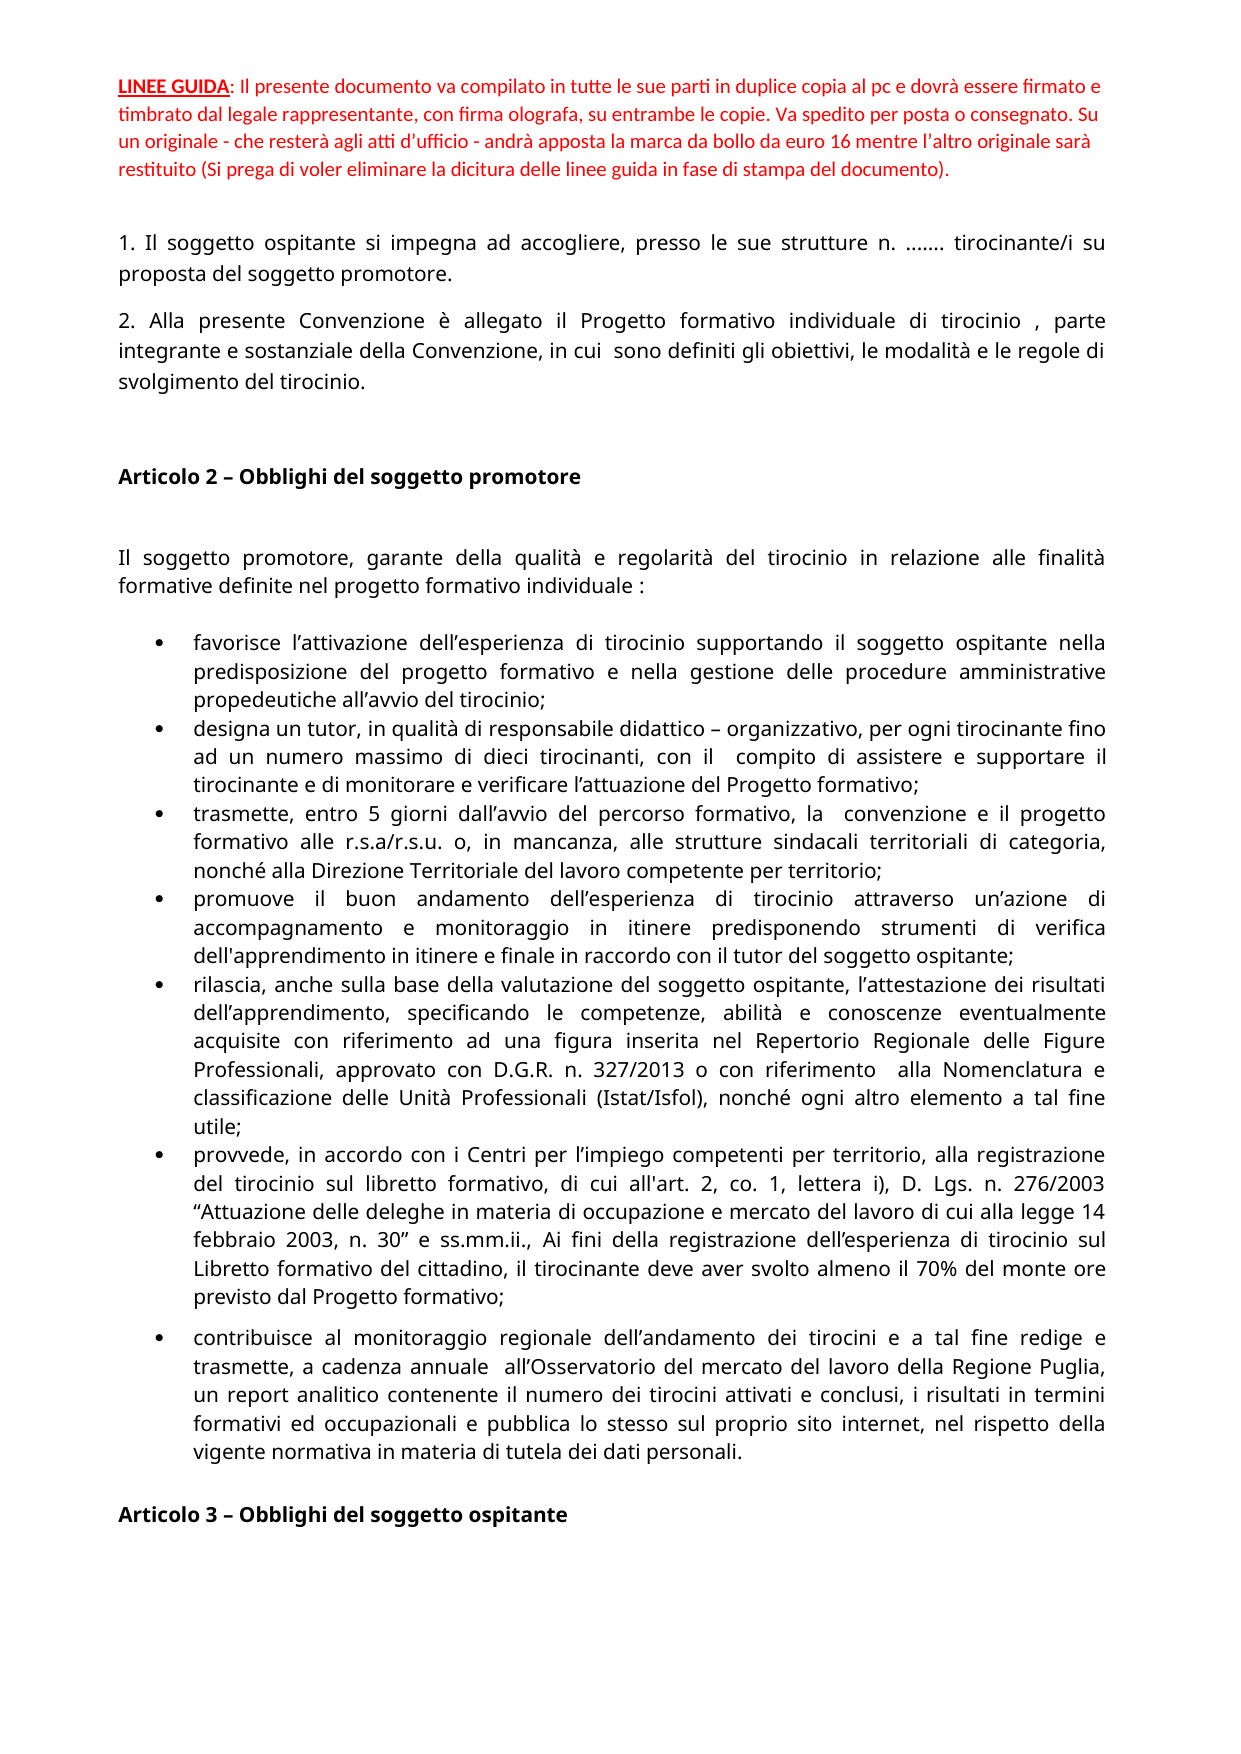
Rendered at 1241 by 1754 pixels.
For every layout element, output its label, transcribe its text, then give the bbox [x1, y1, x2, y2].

list favorisce l’attivazione dell’esperienza di tirocinio supportando il soggetto ospitante nella predisposizione del progetto formativo e nella gestione delle procedure amministrative propedeutiche all’avvio del tirocinio; [156, 628, 1107, 714]
text 1. Il soggetto ospitante si impegna ad accogliere, presso le sue strutture n. ....... tirocinante/i su proposta del soggetto promotore. [118, 228, 1107, 287]
text Articolo 2 – Obblighi del soggetto promotore [118, 462, 1107, 490]
list rilascia, anche sulla base della valutazione del soggetto ospitante, l’attestazione dei risultati dell’apprendimento, specificando le competenze, abilità e conoscenze eventualmente acquisite con riferimento ad una figura inserita nel Repertorio Regionale delle Figure Professionali, approvato con D.G.R. n. 327/2013 o con riferimento alla Nomenclatura e classificazione delle Unità Professionali (Istat/Isfol), nonché ogni altro elemento a tal fine utile; [156, 970, 1107, 1140]
list promuove il buon andamento dell’esperienza di tirocinio attraverso un’azione di accompagnamento e monitoraggio in itinere predisponendo strumenti di verifica dell'apprendimento in itinere e finale in raccordo con il tutor del soggetto ospitante; [156, 884, 1107, 970]
list contribuisce al monitoraggio regionale dell’andamento dei tirocini e a tal fine redige e trasmette, a cadenza annuale all’Osservatorio del mercato del lavoro della Regione Puglia, un report analitico contenente il numero dei tirocini attivati e conclusi, i risultati in termini formativi ed occupazionali e pubblica lo stesso sul proprio sito internet, nel rispetto della vigente normativa in materia di tutela dei dati personali. [156, 1323, 1107, 1466]
text Articolo 3 – Obblighi del soggetto ospitante [118, 1500, 1107, 1528]
text Il soggetto promotore, garante della qualità e regolarità del tirocinio in relazione alle finalità formative definite nel progetto formativo individuale : [118, 543, 1107, 600]
list provvede, in accordo con i Centri per l’impiego competenti per territorio, alla registrazione del tirocinio sul libretto formativo, di cui all'art. 2, co. 1, lettera i), D. Lgs. n. 276/2003 “Attuazione delle deleghe in materia di occupazione e mercato del lavoro di cui alla legge 14 febbraio 2003, n. 30” e ss.mm.ii., Ai fini della registrazione dell’esperienza di tirocinio sul Libretto formativo del cittadino, il tirocinante deve aver svolto almeno il 70% del monte ore previsto dal Progetto formativo; [156, 1140, 1107, 1311]
text 2. Alla presente Convenzione è allegato il Progetto formativo individuale di tirocinio , parte integrante e sostanziale della Convenzione, in cui sono definiti gli obiettivi, le modalità e le regole di svolgimento del tirocinio. [118, 306, 1107, 396]
list designa un tutor, in qualità di responsabile didattico – organizzativo, per ogni tirocinante fino ad un numero massimo di dieci tirocinanti, con il compito di assistere e supportare il tirocinante e di monitorare e verificare l’attuazione del Progetto formativo; [156, 714, 1107, 799]
list trasmette, entro 5 giorni dall’avvio del percorso formativo, la convenzione e il progetto formativo alle r.s.a/r.s.u. o, in mancanza, alle strutture sindacali territoriali di categoria, nonché alla Direzione Territoriale del lavoro competente per territorio; [156, 799, 1107, 884]
